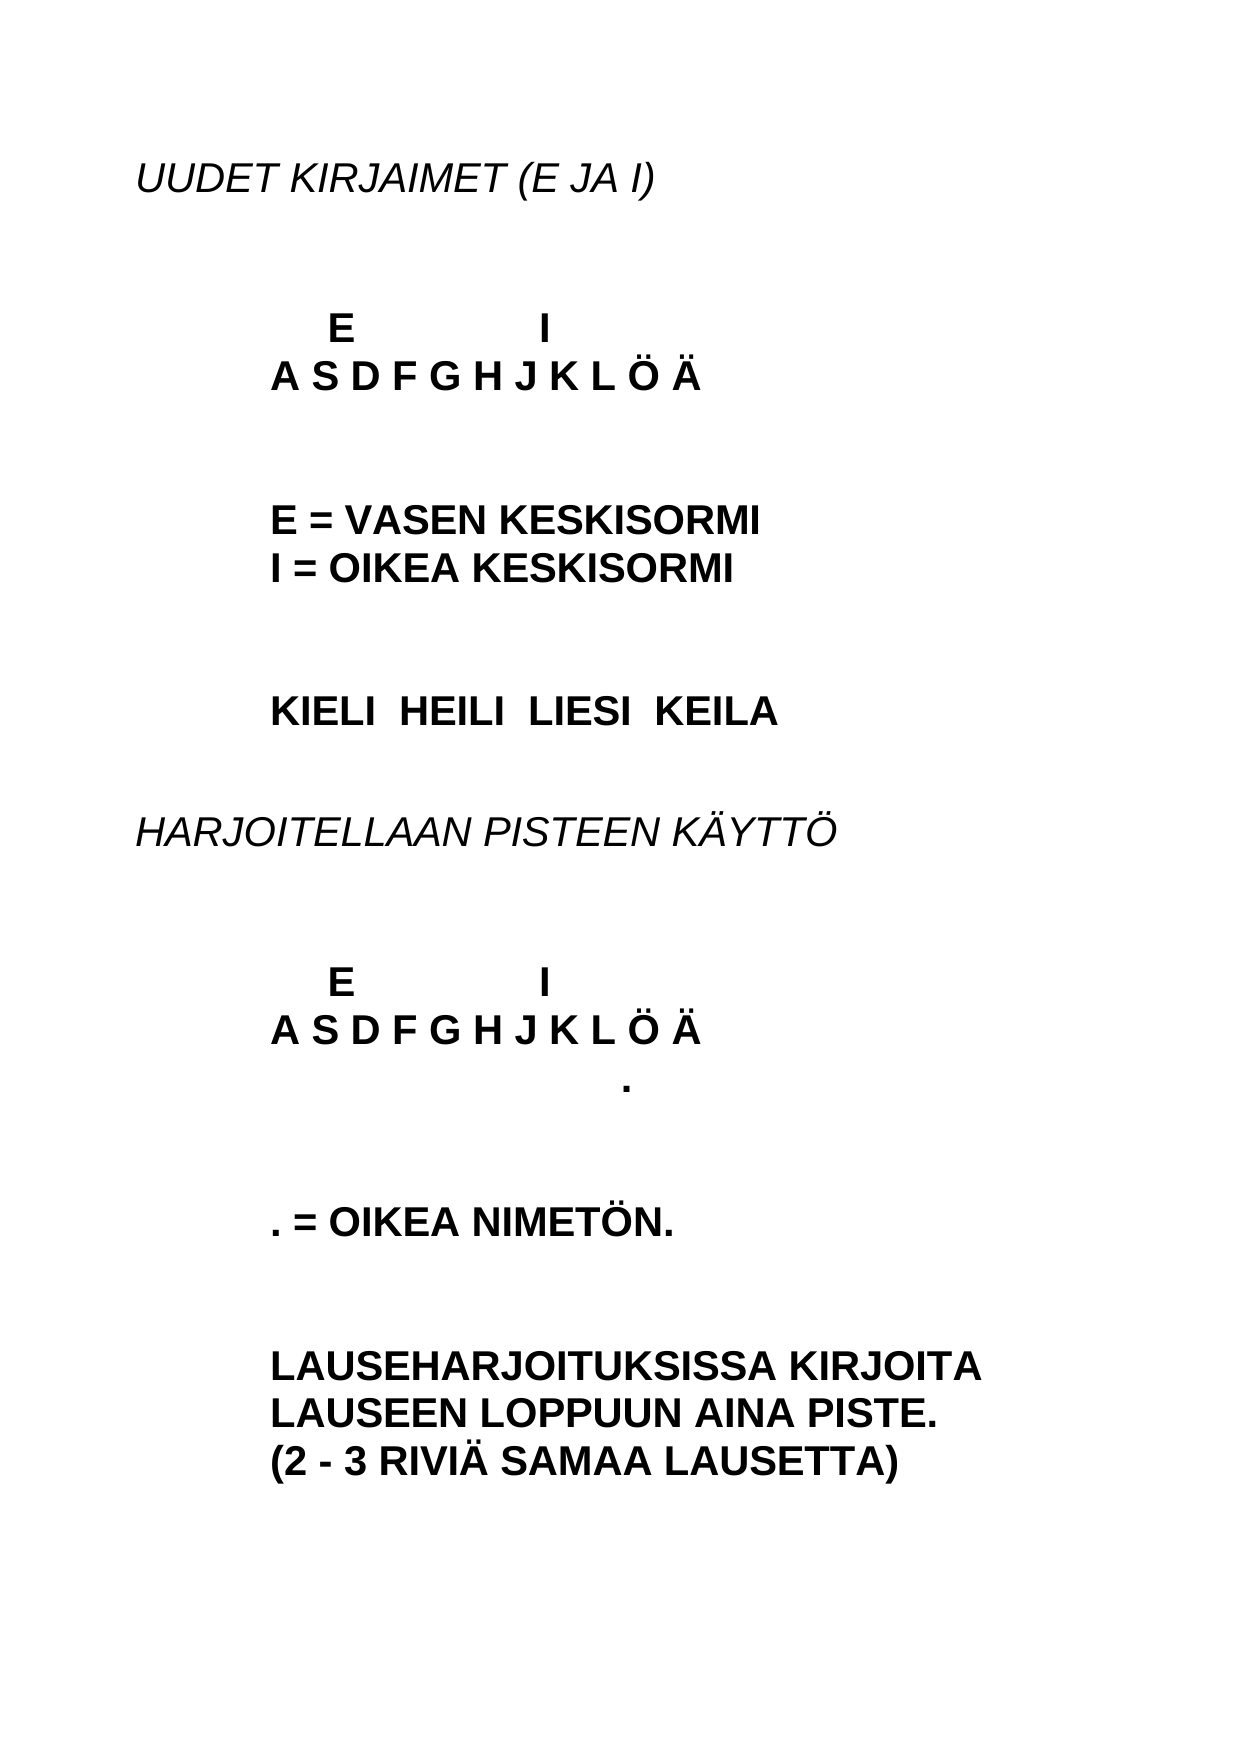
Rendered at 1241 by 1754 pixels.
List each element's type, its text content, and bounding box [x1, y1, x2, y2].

text E I [135, 303, 1180, 351]
text E I [135, 958, 1180, 1006]
text LAUSEHARJOITUKSISSA KIRJOITA LAUSEEN LOPPUUN AINA PISTE. [135, 1341, 1180, 1437]
text I = OIKEA KESKISORMI [135, 543, 1180, 591]
text . = OIKEA NIMETÖN. [135, 1197, 1180, 1245]
subtitle HARJOITELLAAN PISTEEN KÄYTTÖ [135, 808, 1180, 856]
text . [135, 1053, 1180, 1101]
text (2 - 3 RIVIÄ SAMAA LAUSETTA) [135, 1437, 1180, 1485]
text E = VASEN KESKISORMI [135, 495, 1180, 543]
text KIELI HEILI LIESI KEILA [135, 687, 1180, 735]
subtitle UUDET KIRJAIMET (E JA I) [135, 153, 1180, 201]
text A S D F G H J K L Ö Ä [135, 1006, 1180, 1053]
text A S D F G H J K L Ö Ä [135, 351, 1180, 399]
